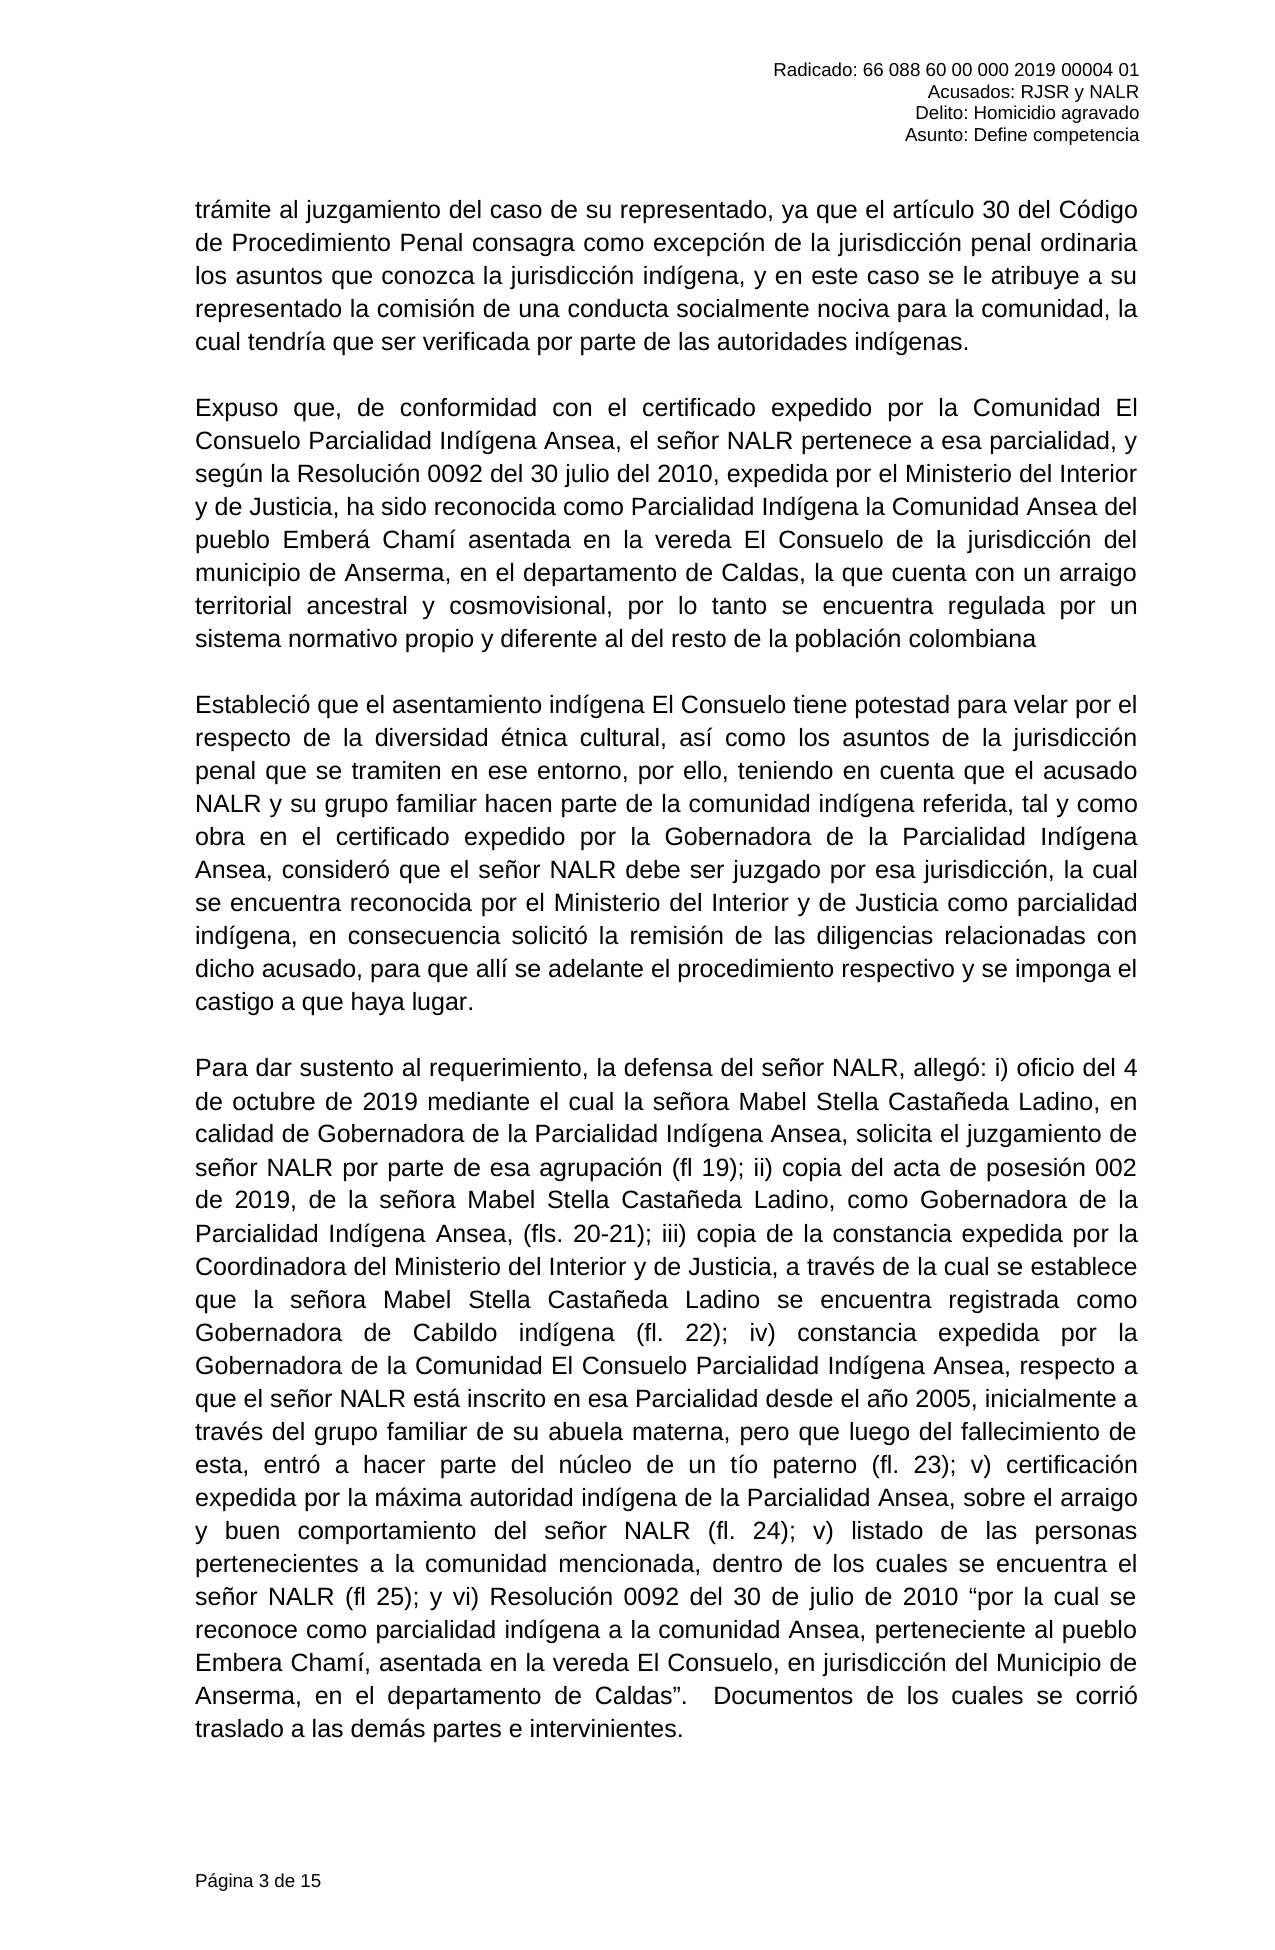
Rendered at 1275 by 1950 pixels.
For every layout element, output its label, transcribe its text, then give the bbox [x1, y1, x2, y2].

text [195, 195, 1139, 356]
text Expuso que, de conformidad con el certificado expedido por la Comunidad El Consuelo Parcialidad Indígena Ansea, el señor NALR pertenece a esa parcialidad, y según la Resolución 0092 del 30 julio del 2010, expedida por el Ministerio del Interior y de Justicia, ha sido reconocida como Parcialidad Indígena la Comunidad Ansea del pueblo Emberá Chamí asentada en la vereda El Consuelo de la jurisdicción del municipio de Anserma, en el departamento de Caldas, la que cuenta con un arraigo territorial ancestral y cosmovisional, por lo tanto se encuentra regulada por un sistema normativo propio y diferente al del resto de la población colombiana [195, 393, 1139, 653]
text Estableció que el asentamiento indígena El Consuelo tiene potestad para velar por el respecto de la diversidad étnica cultural, así como los asuntos de la jurisdicción penal que se tramiten en ese entorno, por ello, teniendo en cuenta que el acusado NALR y su grupo familiar hacen parte de la comunidad indígena referida, tal y como obra en el certificado expedido por la Gobernadora de la Parcialidad Indígena Ansea, consideró que el señor NALR debe ser juzgado por esa jurisdicción, la cual se encuentra reconocida por el Ministerio del Interior y de Justicia como parcialidad indígena, en consecuencia solicitó la remisión de las diligencias relacionadas con dicho acusado, para que allí se adelante el procedimiento respectivo y se imponga el castigo a que haya lugar. [195, 690, 1139, 1016]
text Para dar sustento al requerimiento, la defensa del señor NALR, allegó: i) oficio del 4 de octubre de 2019 mediante el cual la señora Mabel Stella Castañeda Ladino, en calidad de Gobernadora de la Parcialidad Indígena Ansea, solicita el juzgamiento de señor NALR por parte de esa agrupación (fl 19); ii) copia del acta de posesión 002 de 2019, de la señora Mabel Stella Castañeda Ladino, como Gobernadora de la Parcialidad Indígena Ansea, (fls. 20-21); iii) copia de la constancia expedida por la Coordinadora del Ministerio del Interior y de Justicia, a través de la cual se establece que la señora Mabel Stella Castañeda Ladino se encuentra registrada como Gobernadora de Cabildo indígena (fl. 22); iv) constancia expedida por la Gobernadora de la Comunidad El Consuelo Parcialidad Indígena Ansea, respecto a que el señor NALR está inscrito en esa Parcialidad desde el año 2005, inicialmente a través del grupo familiar de su abuela materna, pero que luego del fallecimiento de esta, entró a hacer parte del núcleo de un tío paterno (fl. 23); v) certificación expedida por la máxima autoridad indígena de la Parcialidad Ansea, sobre el arraigo y buen comportamiento del señor NALR (fl. 24); v) listado de las personas pertenecientes a la comunidad mencionada, dentro de los cuales se encuentra el señor NALR (fl 25); y vi) Resolución 0092 del 30 de julio de 2010 “por la cual se reconoce como parcialidad indígena a la comunidad Ansea, perteneciente al pueblo Embera Chamí, asentada en la vereda El Consuelo, en jurisdicción del Municipio de Anserma, en el departamento de Caldas”. Documentos de los cuales se corrió traslado a las demás partes e intervinientes. [195, 1053, 1139, 1743]
